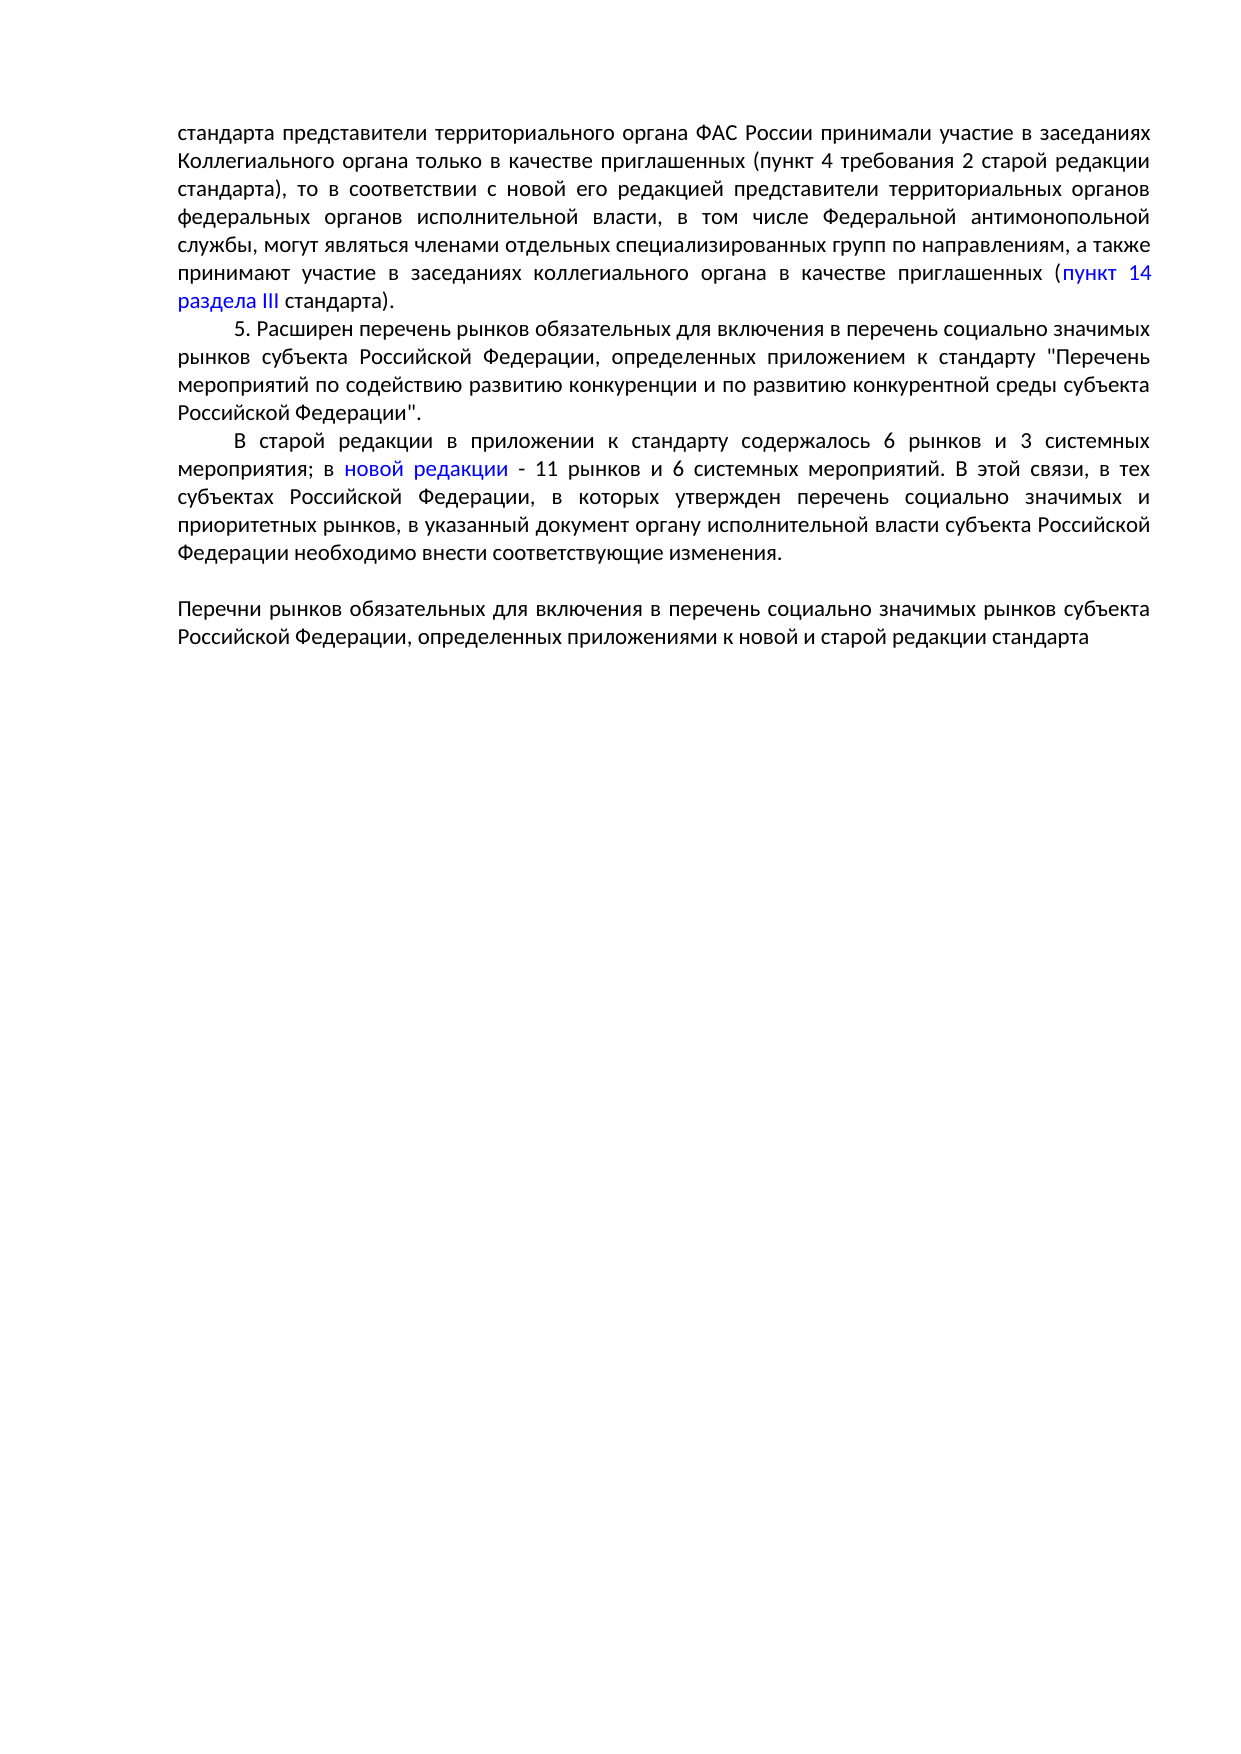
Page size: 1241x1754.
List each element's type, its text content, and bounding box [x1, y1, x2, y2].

text В старой редакции в приложении к стандарту содержалось 6 рынков и 3 системных мероприятия; в новой редакции - 11 рынков и 6 системных мероприятий. В этой связи, в тех субъектах Российской Федерации, в которых утвержден перечень социально значимых и приоритетных рынков, в указанный документ органу исполнительной власти субъекта Российской Федерации необходимо внести соответствующие изменения. [177, 426, 1152, 566]
text Перечни рынков обязательных для включения в перечень социально значимых рынков субъекта Российской Федерации, определенных приложениями к новой и старой редакции стандарта [177, 594, 1152, 651]
text 5. Расширен перечень рынков обязательных для включения в перечень социально значимых рынков субъекта Российской Федерации, определенных приложением к стандарту "Перечень мероприятий по содействию развитию конкуренции и по развитию конкурентной среды субъекта Российской Федерации". [177, 314, 1152, 426]
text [177, 118, 1152, 314]
